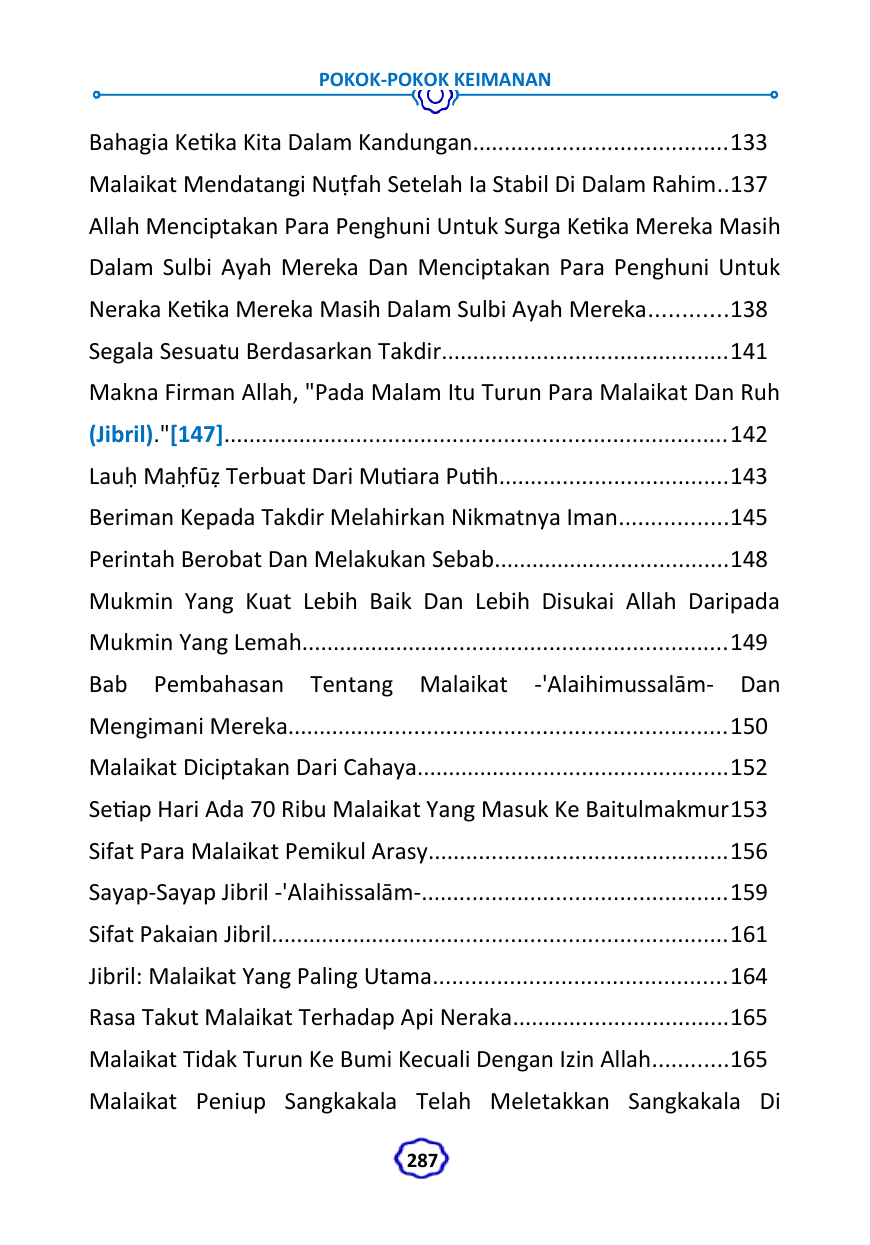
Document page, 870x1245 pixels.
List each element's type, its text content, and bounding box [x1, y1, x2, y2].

text Malaikat Tidak Turun Ke Bumi Kecuali Dengan Izin Allah 165 [89, 1034, 781, 1076]
text Malaikat Diciptakan Dari Cahaya 152 [89, 742, 781, 784]
picture [86, 90, 784, 116]
text Setiap Hari Ada 70 Ribu Malaikat Yang Masuk Ke Baitulmakmur 153 [89, 784, 781, 826]
text Sifat Para Malaikat Pemikul Arasy 156 [89, 826, 781, 867]
text Sayap-Sayap Jibril -'Alaihissalām- 159 [89, 867, 781, 909]
text Bab Pembahasan Tentang Malaikat -'Alaihimussalām- Dan Mengimani Mereka 150 [89, 659, 781, 742]
text Malaikat Mendatangi Nuṭfah Setelah Ia Stabil Di Dalam Rahim 137 [89, 159, 781, 201]
picture [385, 1136, 459, 1182]
text Perintah Berobat Dan Melakukan Sebab 148 [89, 534, 781, 576]
text Makna Firman Allah, "Pada Malam Itu Turun Para Malaikat Dan Ruh (Jibril)."[147] 142 [89, 367, 781, 451]
text Jibril: Malaikat Yang Paling Utama 164 [89, 951, 781, 992]
text Mukmin Yang Kuat Lebih Baik Dan Lebih Disukai Allah Daripada Mukmin Yang Lemah 149 [89, 576, 781, 659]
text Sifat Pakaian Jibril 161 [89, 909, 781, 951]
text Lauḥ Maḥfūẓ Terbuat Dari Mutiara Putih 143 [89, 451, 781, 492]
text Pencatatan Amalan, Ajal, Rezeki, Dan Penentuan Sengsara Atau Bahagia Ketika Kita Dalam Kandungan 133 [89, 117, 781, 159]
text Rasa Takut Malaikat Terhadap Api Neraka 165 [89, 992, 781, 1034]
text Malaikat Peniup Sangkakala Telah Meletakkan Sangkakala Di Mulutnya Untuk Ditiup 167 [89, 1076, 781, 1117]
text Segala Sesuatu Berdasarkan Takdir 141 [89, 326, 781, 367]
text Beriman Kepada Takdir Melahirkan Nikmatnya Iman 145 [89, 492, 781, 534]
text Allah Menciptakan Para Penghuni Untuk Surga Ketika Mereka Masih Dalam Sulbi Ayah Mereka Dan Menciptakan Para Penghuni Untuk Neraka Ketika Mereka Masih Dalam Sulbi Ayah Mereka 138 [89, 201, 781, 326]
